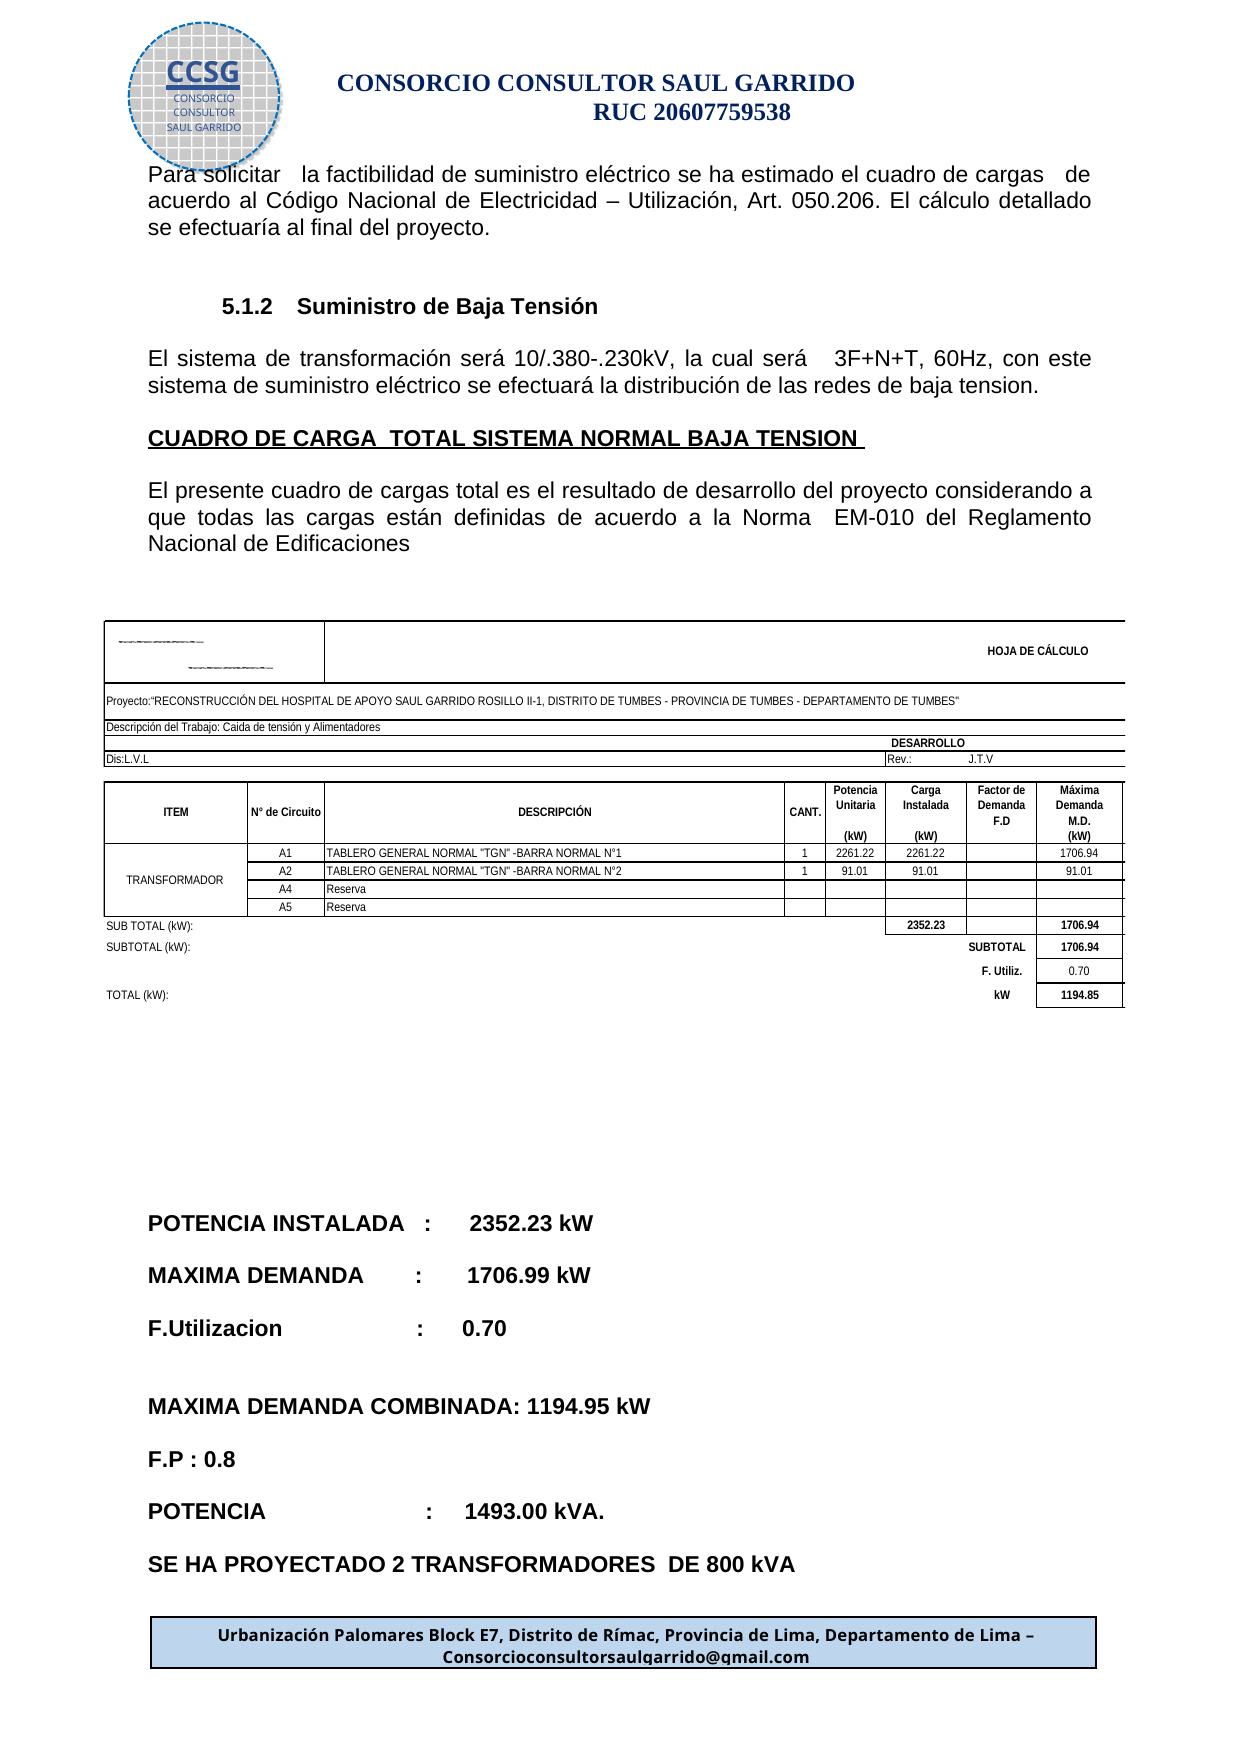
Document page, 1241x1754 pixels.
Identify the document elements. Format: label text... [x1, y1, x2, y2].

text F.Utilizacion : 0.70 [148, 1315, 1092, 1342]
picture [128, 22, 279, 150]
text MAXIMA DEMANDA COMBINADA: 1194.95 kW [148, 1393, 1092, 1419]
list Suministro de Baja Tensión [222, 293, 1092, 319]
text SE HA PROYECTADO 2 TRANSFORMADORES DE 800 kVA [148, 1551, 1092, 1577]
text CUADRO DE CARGA TOTAL SISTEMA NORMAL BAJA TENSION [148, 424, 1092, 451]
text F.P : 0.8 [148, 1446, 1092, 1472]
text El presente cuadro de cargas total es el resultado de desarrollo del proyecto considerando a que todas las cargas están definidas de acuerdo a la Norma EM-010 del Reglamento Nacional de Edificaciones [148, 477, 1092, 556]
text POTENCIA INSTALADA : 2352.23 kW [148, 1210, 1092, 1236]
text MAXIMA DEMANDA : 1706.99 kW [148, 1262, 1092, 1289]
text El sistema de transformación será 10/.380-.230kV, la cual será 3F+N+T, 60Hz, con este sistema de suministro eléctrico se efectuará la distribución de las redes de baja tension. [148, 345, 1092, 398]
text POTENCIA : 1493.00 kVA. [148, 1498, 1092, 1525]
text Para solicitar la factibilidad de suministro eléctrico se ha estimado el cuadro de cargas de acuerdo al Código Nacional de Electricidad – Utilización, Art. 050.206. El cálculo detallado se efectuaría al final del proyecto. [148, 150, 1092, 240]
